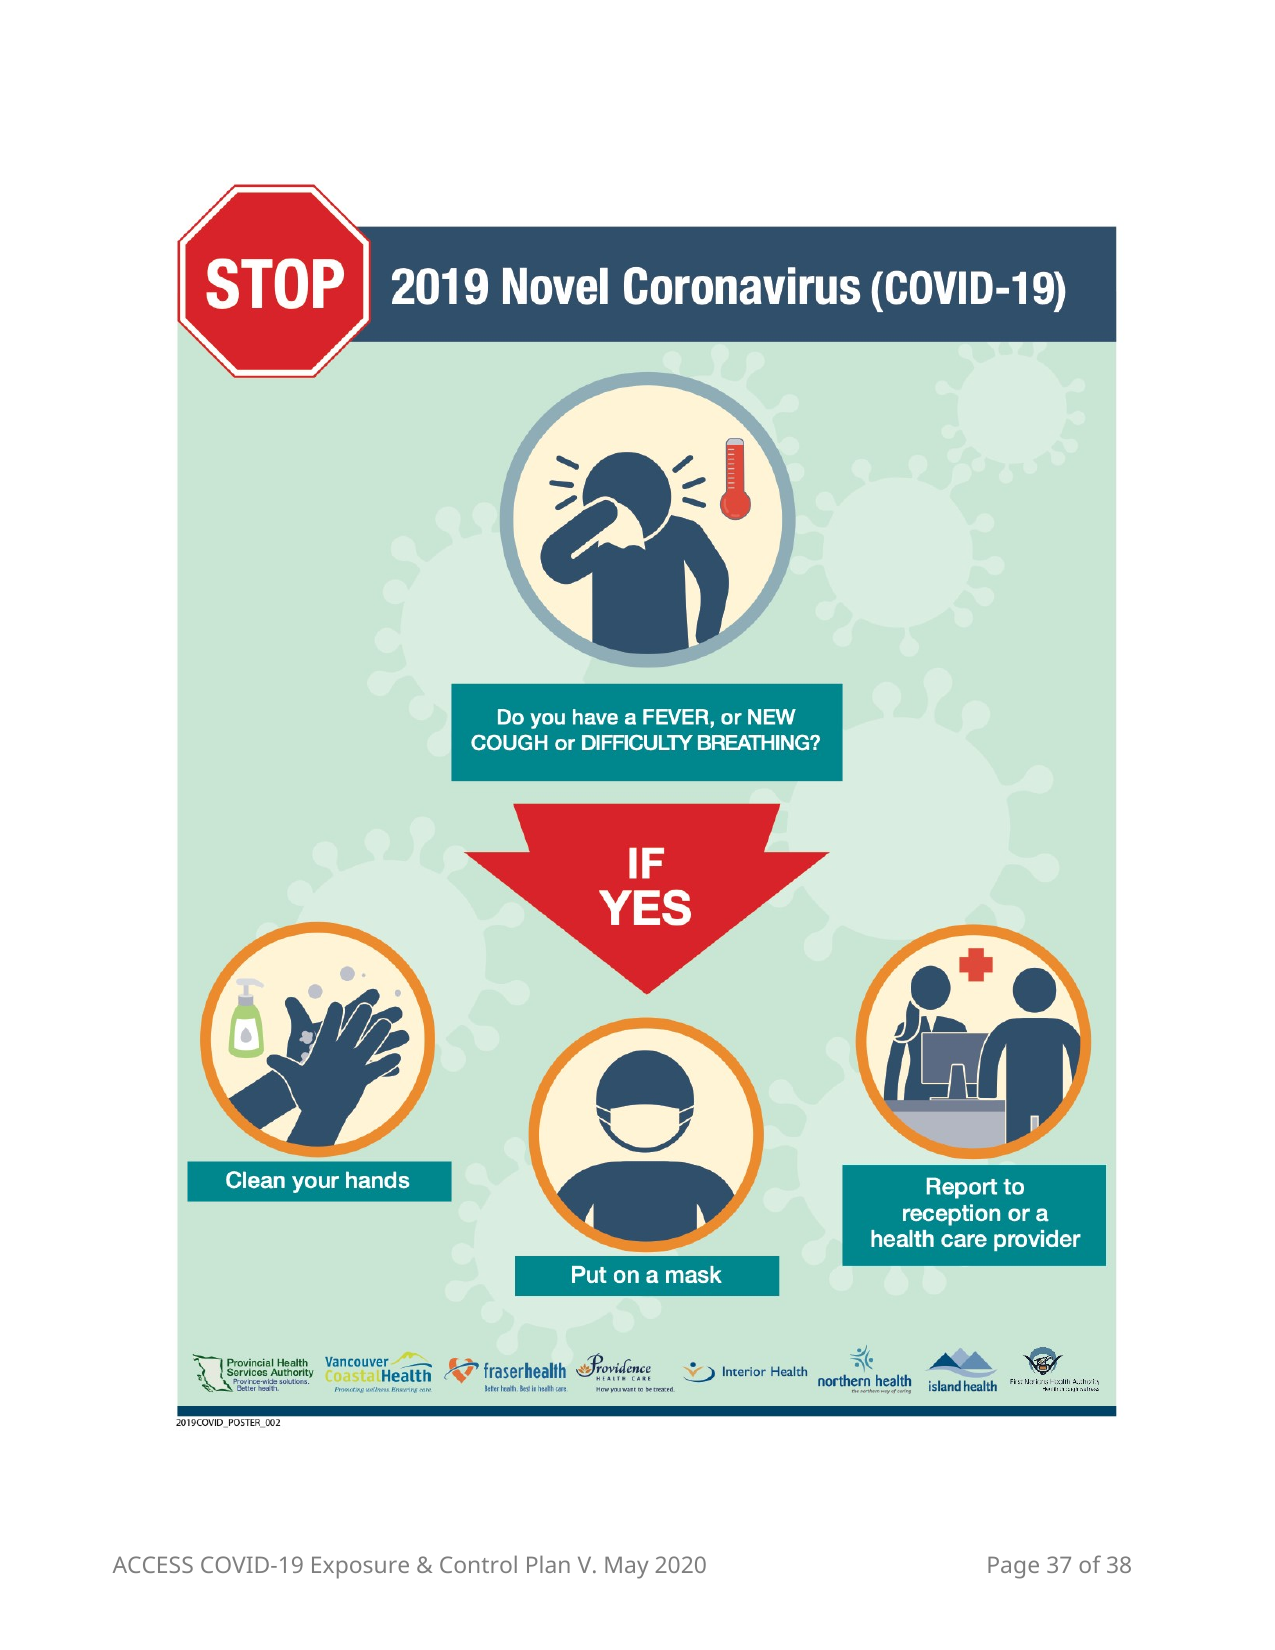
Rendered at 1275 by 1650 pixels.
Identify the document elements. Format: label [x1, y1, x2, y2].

picture [148, 155, 1145, 1445]
